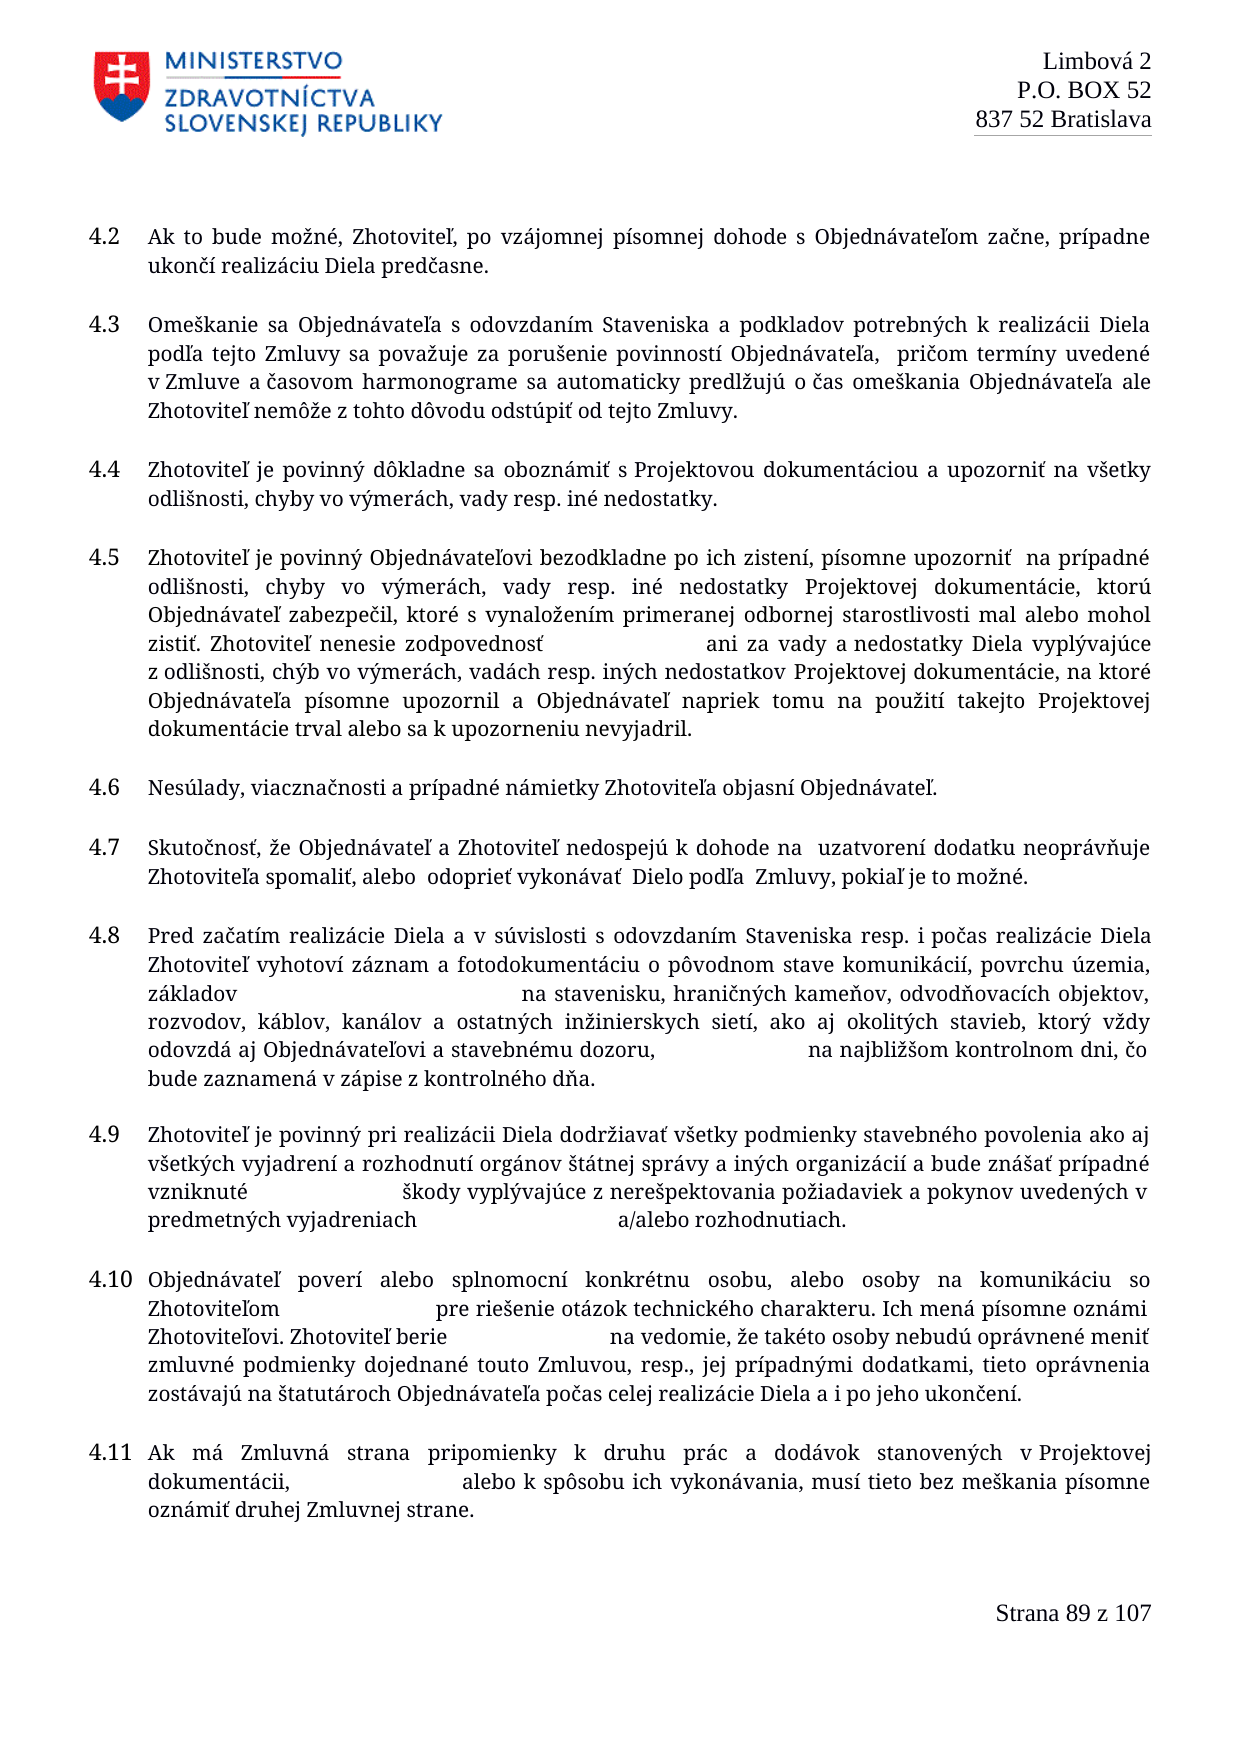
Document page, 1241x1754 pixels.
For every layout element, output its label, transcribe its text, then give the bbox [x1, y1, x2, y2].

list Nesúlady, viacznačnosti a prípadné námietky Zhotoviteľa objasní Objednávateľ. [89, 771, 1152, 802]
list Objednávateľ poverí alebo splnomocní konkrétnu osobu, alebo osoby na komunikáciu so Zhotoviteľom pre riešenie otázok technického charakteru. Ich mená písomne oznámi Zhotoviteľovi. Zhotoviteľ berie na vedomie, že takéto osoby nebudú oprávnené meniť zmluvné podmienky dojednané touto Zmluvou, resp., jej prípadnými dodatkami, tieto oprávnenia zostávajú na štatutároch Objednávateľa počas celej realizácie Diela a i po jeho ukončení. [89, 1262, 1152, 1407]
picture [89, 46, 446, 137]
list Ak má Zmluvná strana pripomienky k druhu prác a dodávok stanovených v Projektovej dokumentácii, alebo k spôsobu ich vykonávania, musí tieto bez meškania písomne oznámiť druhej Zmluvnej strane. [89, 1436, 1152, 1524]
list Omeškanie sa Objednávateľa s odovzdaním Staveniska a podkladov potrebných k realizácii Diela podľa tejto Zmluvy sa považuje za porušenie povinností Objednávateľa, pričom termíny uvedené v Zmluve a časovom harmonograme sa automaticky predlžujú o čas omeškania Objednávateľa ale Zhotoviteľ nemôže z tohto dôvodu odstúpiť od tejto Zmluvy. [89, 308, 1152, 424]
list Zhotoviteľ je povinný Objednávateľovi bezodkladne po ich zistení, písomne upozorniť na prípadné odlišnosti, chyby vo výmerách, vady resp. iné nedostatky Projektovej dokumentácie, ktorú Objednávateľ zabezpečil, ktoré s vynaložením primeranej odbornej starostlivosti mal alebo mohol zistiť. Zhotoviteľ nenesie zodpovednosť ani za vady a nedostatky Diela vyplývajúce z odlišnosti, chýb vo výmerách, vadách resp. iných nedostatkov Projektovej dokumentácie, na ktoré Objednávateľa písomne upozornil a Objednávateľ napriek tomu na použití takejto Projektovej dokumentácie trval alebo sa k upozorneniu nevyjadril. [89, 541, 1152, 743]
list Zhotoviteľ je povinný pri realizácii Diela dodržiavať všetky podmienky stavebného povolenia ako aj všetkých vyjadrení a rozhodnutí orgánov štátnej správy a iných organizácií a bude znášať prípadné vzniknuté škody vyplývajúce z nerešpektovania požiadaviek a pokynov uvedených v predmetných vyjadreniach a/alebo rozhodnutiach. [89, 1117, 1152, 1234]
list Zhotoviteľ je povinný dôkladne sa oboznámiť s Projektovou dokumentáciou a upozorniť na všetky odlišnosti, chyby vo výmerách, vady resp. iné nedostatky. [89, 453, 1152, 512]
list Ak to bude možné, Zhotoviteľ, po vzájomnej písomnej dohode s Objednávateľom začne, prípadne ukončí realizáciu Diela predčasne. [89, 220, 1152, 279]
list Pred začatím realizácie Diela a v súvislosti s odovzdaním Staveniska resp. i počas realizácie Diela Zhotoviteľ vyhotoví záznam a fotodokumentáciu o pôvodnom stave komunikácií, povrchu územia, základov na stavenisku, hraničných kameňov, odvodňovacích objektov, rozvodov, káblov, kanálov a ostatných inžinierskych sietí, ako aj okolitých stavieb, ktorý vždy odovzdá aj Objednávateľovi a stavebnému dozoru, na najbližšom kontrolnom dni, čo bude zaznamená v zápise z kontrolného dňa. [89, 919, 1152, 1092]
list Skutočnosť, že Objednávateľ a Zhotoviteľ nedospejú k dohode na uzatvorení dodatku neoprávňuje Zhotoviteľa spomaliť, alebo odoprieť vykonávať Dielo podľa Zmluvy, pokiaľ je to možné. [89, 831, 1152, 891]
